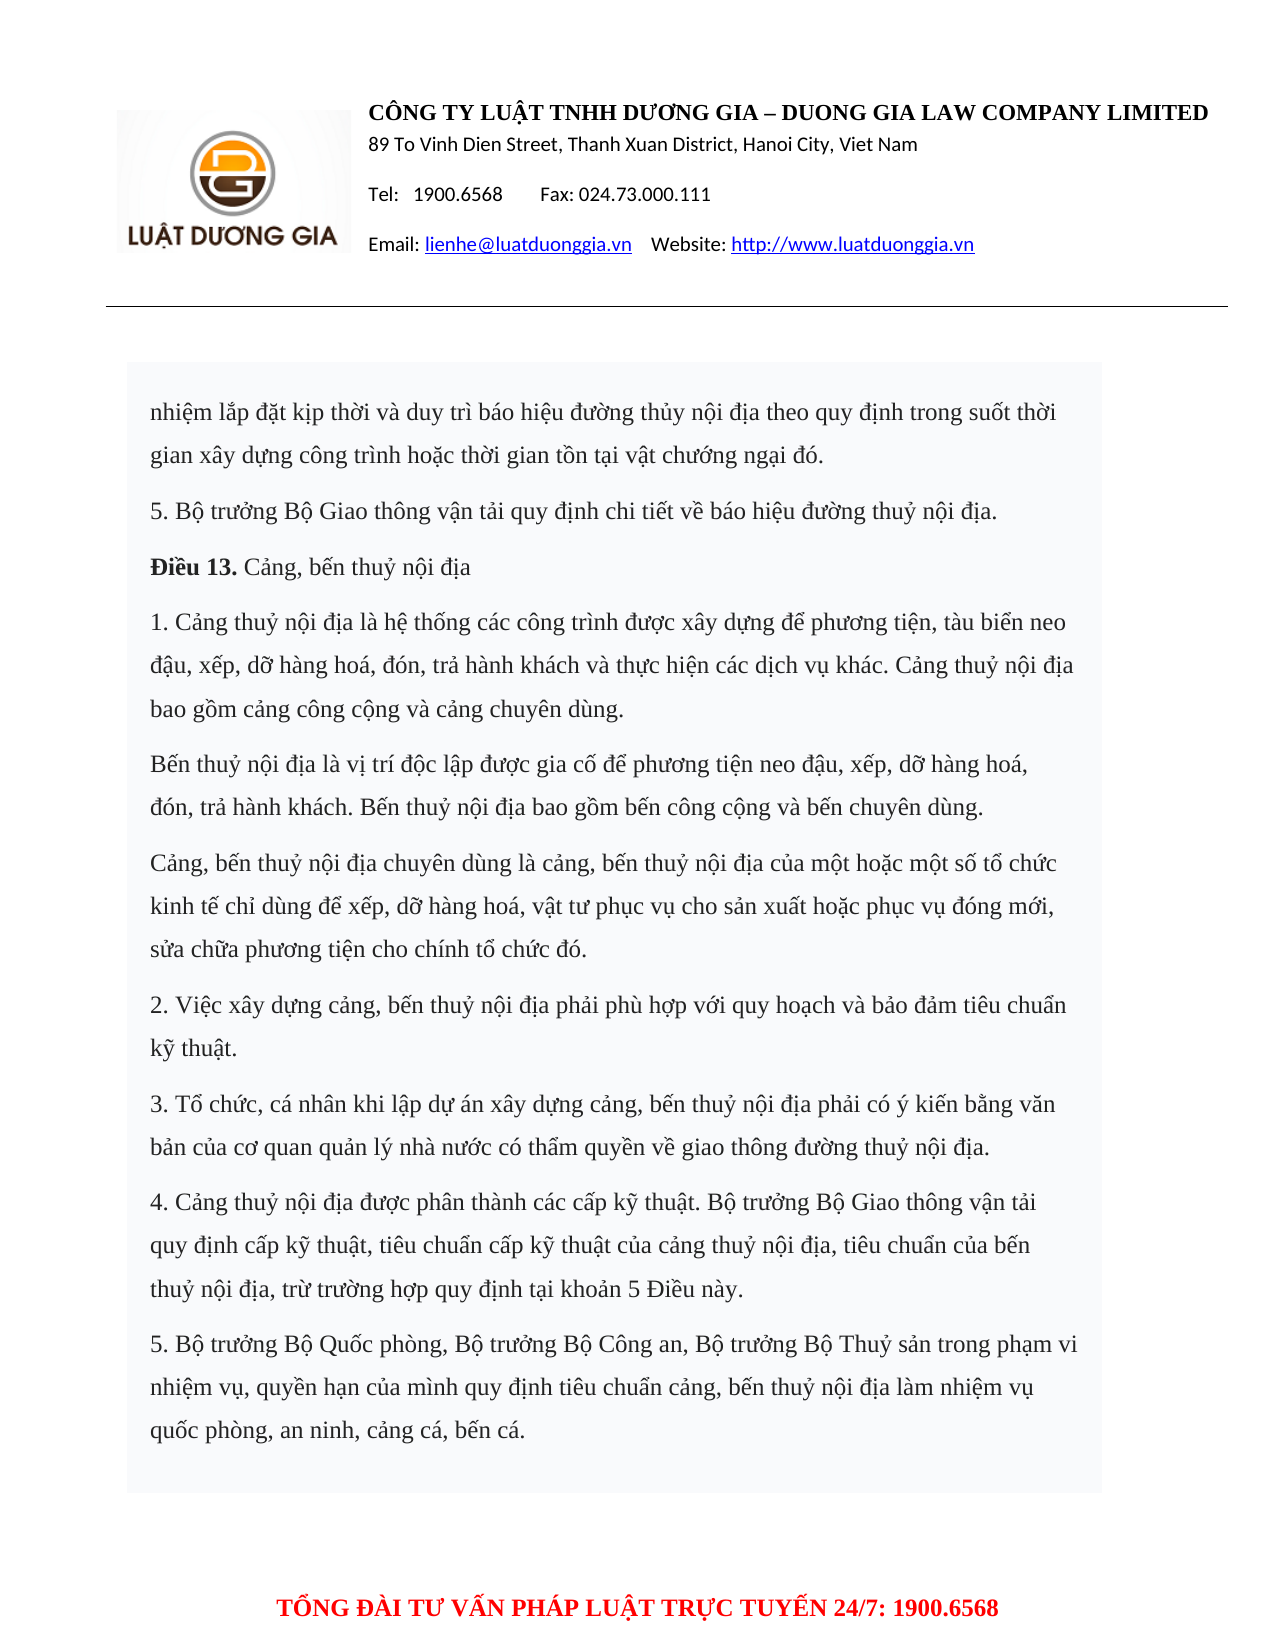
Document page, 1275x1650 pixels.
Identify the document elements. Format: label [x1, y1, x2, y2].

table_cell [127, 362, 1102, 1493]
picture [116, 110, 352, 253]
